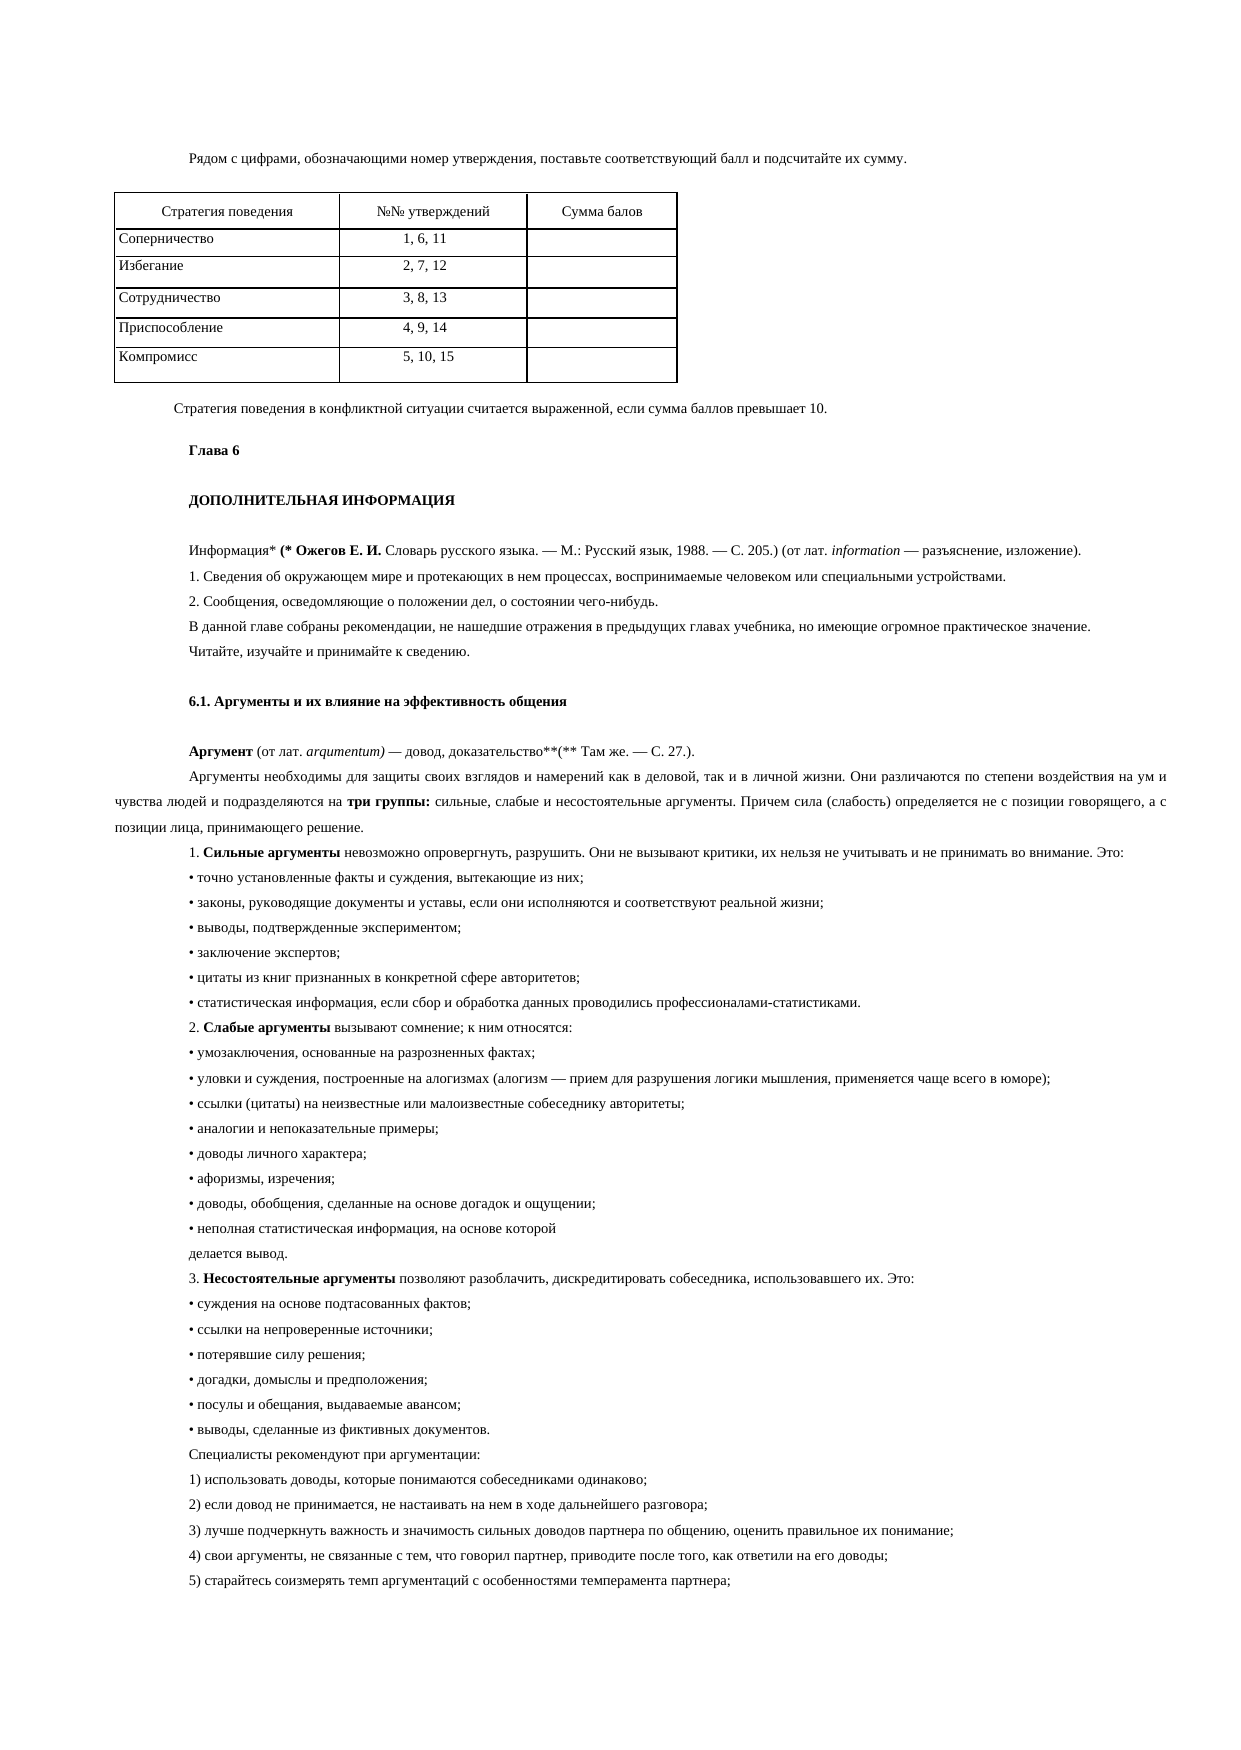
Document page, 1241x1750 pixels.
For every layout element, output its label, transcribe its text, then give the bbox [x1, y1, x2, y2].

table_cell Компромисс [115, 348, 339, 382]
text 2. Слабые аргументы вызывают сомнение; к ним относятся: [114, 1019, 1167, 1036]
table_cell 4, 9, 14 [340, 319, 526, 346]
text делается вывод. [114, 1245, 1167, 1262]
text Глава 6 [114, 442, 1167, 458]
text • неполная статистическая информация, на основе которой [114, 1220, 1167, 1237]
text • ссылки (цитаты) на неизвестные или малоизвестные собеседнику авторитеты; [114, 1094, 1167, 1111]
text Аргумент (от лат. arqumentum) — довод, доказательство**(** Там же. — С. 27.). [114, 743, 1167, 760]
text • суждения на основе подтасованных фактов; [114, 1295, 1167, 1312]
table_cell Приспособление [115, 318, 339, 346]
text • точно установленные факты и суждения, вытекающие из них; [114, 868, 1167, 885]
text Рядом с цифрами, обозначающими номер утверждения, поставьте соответствующий балл и подсчитайте их сумму. [114, 150, 1167, 167]
text 4) свои аргументы, не связанные с тем, что говорил партнер, приводите после того, как ответили на его доводы; [114, 1546, 1167, 1563]
table_cell Сотрудничество [115, 288, 339, 317]
text Стратегия поведения в конфликтной ситуации считается выраженной, если сумма баллов превышает 10. [114, 400, 1167, 417]
table_cell [528, 257, 676, 287]
text • статистическая информация, если сбор и обработка данных проводились профессионалами-статистиками. [114, 994, 1167, 1011]
text В данной главе собраны рекомендации, не нашедшие отражения в предыдущих главах учебника, но имеющие огромное практическое значение. [114, 617, 1167, 634]
text 3. Несостоятельные аргументы позволяют разоблачить, дискредитировать собеседника, использовавшего их. Это: [114, 1270, 1167, 1287]
text • потерявшие силу решения; [114, 1346, 1167, 1362]
text 1. Сведения об окружающем мире и протекающих в нем процессах, воспринимаемые человеком или специальными устройствами. [114, 567, 1167, 584]
text • цитаты из книг признанных в конкретной сфере авторитетов; [114, 969, 1167, 986]
text 2) если довод не принимается, не настаивать на нем в ходе дальнейшего разговора; [114, 1496, 1167, 1513]
table_cell 1, 6, 11 [340, 230, 526, 256]
table_cell Соперничество [115, 229, 339, 256]
table_cell 5, 10, 15 [340, 348, 526, 382]
text 3) лучше подчеркнуть важность и значимость сильных доводов партнера по общению, оценить правильное их понимание; [114, 1521, 1167, 1538]
table_cell [528, 230, 676, 256]
table_header №№ утверждений [340, 193, 527, 228]
table_header Сумма балов [528, 193, 676, 228]
text 6.1. Аргументы и их влияние на эффективность общения [114, 693, 1167, 709]
text • выводы, подтвержденные экспериментом; [114, 919, 1167, 936]
table_cell [528, 348, 676, 382]
text • законы, руководящие документы и уставы, если они исполняются и соответствуют реальной жизни; [114, 894, 1167, 910]
text • ссылки на непроверенные источники; [114, 1320, 1167, 1337]
table_cell [528, 289, 676, 317]
text • доводы личного характера; [114, 1145, 1167, 1161]
text ДОПОЛНИТЕЛЬНАЯ ИНФОРМАЦИЯ [114, 492, 1167, 509]
text Аргументы необходимы для защиты своих взглядов и намерений как в деловой, так и в личной жизни. Они различаются по степени воздействия на ум и чувства людей и подразделяются на три группы: сильные, слабые и несостоятельные аргументы. Причем сила (слабость) определяется не с позиции говорящего, а с позиции лица, принимающего решение. [114, 768, 1167, 835]
table_cell Избегание [115, 257, 339, 287]
table_cell 2, 7, 12 [340, 257, 526, 287]
text Читайте, изучайте и принимайте к сведению. [114, 643, 1167, 659]
text • уловки и суждения, построенные на алогизмах (алогизм — прием для разрушения логики мышления, применяется чаще всего в юморе); [114, 1069, 1167, 1086]
text • умозаключения, основанные на разрозненных фактах; [114, 1044, 1167, 1061]
text Информация* (* Ожегов Е. И. Словарь русского языка. — М.: Русский язык, 1988. — С. 205.) (от лат. information — разъяснение, изложение). [114, 542, 1167, 559]
text 2. Сообщения, осведомляющие о положении дел, о состоянии чего-нибудь. [114, 592, 1167, 609]
table_header Стратегия поведения [115, 193, 339, 228]
text • выводы, сделанные из фиктивных документов. [114, 1421, 1167, 1438]
text • посулы и обещания, выдаваемые авансом; [114, 1396, 1167, 1412]
table_cell [528, 319, 676, 346]
text 1. Сильные аргументы невозможно опровергнуть, разрушить. Они не вызывают критики, их нельзя не учитывать и не принимать во внимание. Это: [114, 843, 1167, 860]
text • заключение экспертов; [114, 944, 1167, 961]
table_cell 3, 8, 13 [340, 289, 526, 317]
text • аналогии и непоказательные примеры; [114, 1119, 1167, 1136]
text Специалисты рекомендуют при аргументации: [114, 1446, 1167, 1463]
text • афоризмы, изречения; [114, 1170, 1167, 1187]
text 5) старайтесь соизмерять темп аргументаций с особенностями темперамента партнера; [114, 1571, 1167, 1588]
text • доводы, обобщения, сделанные на основе догадок и ощущении; [114, 1195, 1167, 1212]
text 1) использовать доводы, которые понимаются собеседниками одинаково; [114, 1471, 1167, 1488]
text • догадки, домыслы и предположения; [114, 1371, 1167, 1387]
